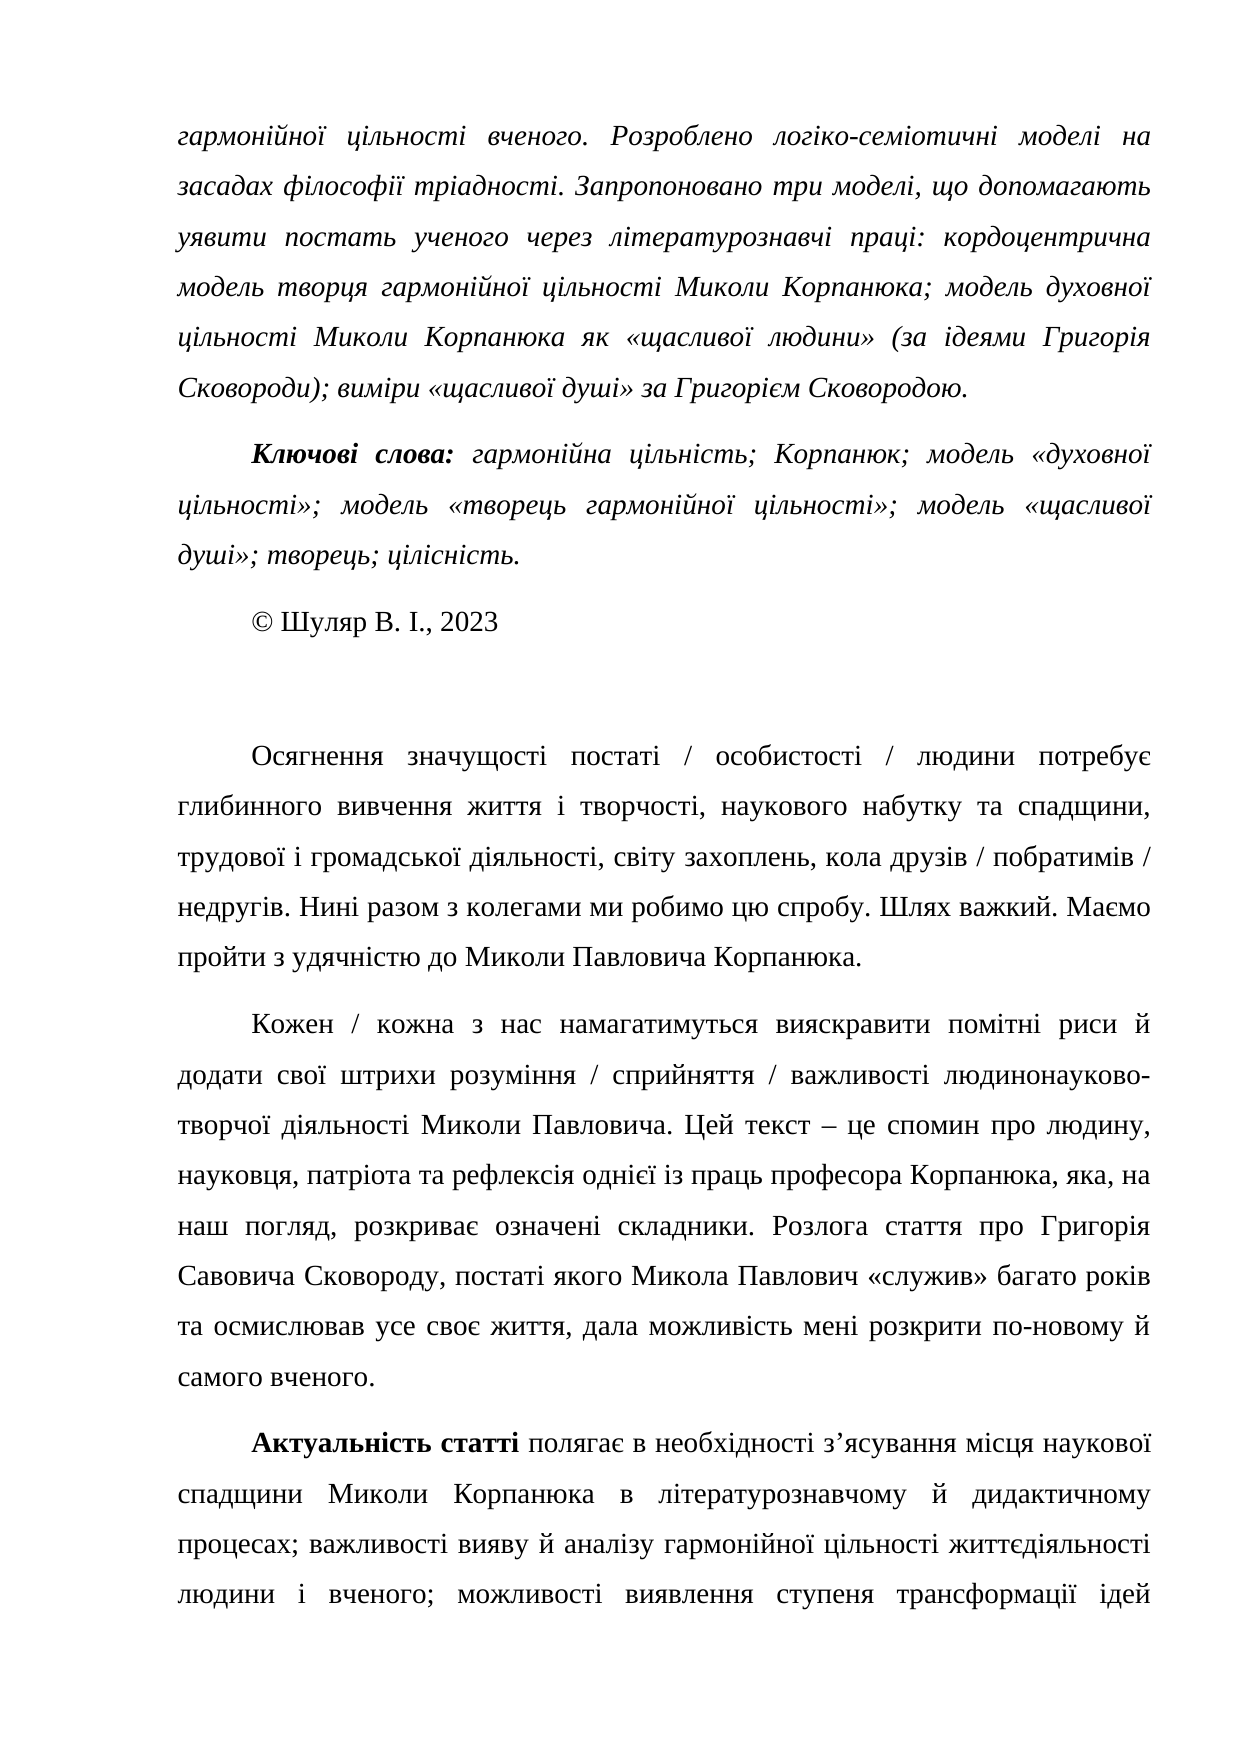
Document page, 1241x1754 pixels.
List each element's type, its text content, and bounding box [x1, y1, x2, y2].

text Кожен / кожна з нас намагатимуться вияскравити помітні риси й додати свої штрихи розуміння / сприйняття / важливості людинонауково-творчої діяльності Миколи Павловича. Цей текст – це спомин про людину, науковця, патріота та рефлексія однієї із праць професора Корпанюка, яка, на наш погляд, розкриває означені складники. Розлога стаття про Григорія Савовича Сковороду, постаті якого Микола Павлович «служив» багато років та осмислював усе своє життя, дала можливість мені розкрити по-новому й самого вченого. [177, 1006, 1152, 1392]
text Ключові слова: гармонійна цільність; Корпанюк; модель «духовної цільності»; модель «творець гармонійної цільності»; модель «щасливої душі»; творець; цілісність. [177, 437, 1152, 571]
text Осягнення значущості постаті / особистості / людини потребує глибинного вивчення життя і творчості, наукового набутку та спадщини, трудової і громадської діяльності, світу захоплень, кола друзів / побратимів / недругів. Нині разом з колегами ми робимо цю спробу. Шлях важкий. Маємо пройти з удячністю до Миколи Павловича Корпанюка. [177, 738, 1152, 973]
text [177, 1426, 1152, 1610]
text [177, 118, 1152, 403]
text © Шуляр В. І., 2023 [177, 604, 1152, 638]
